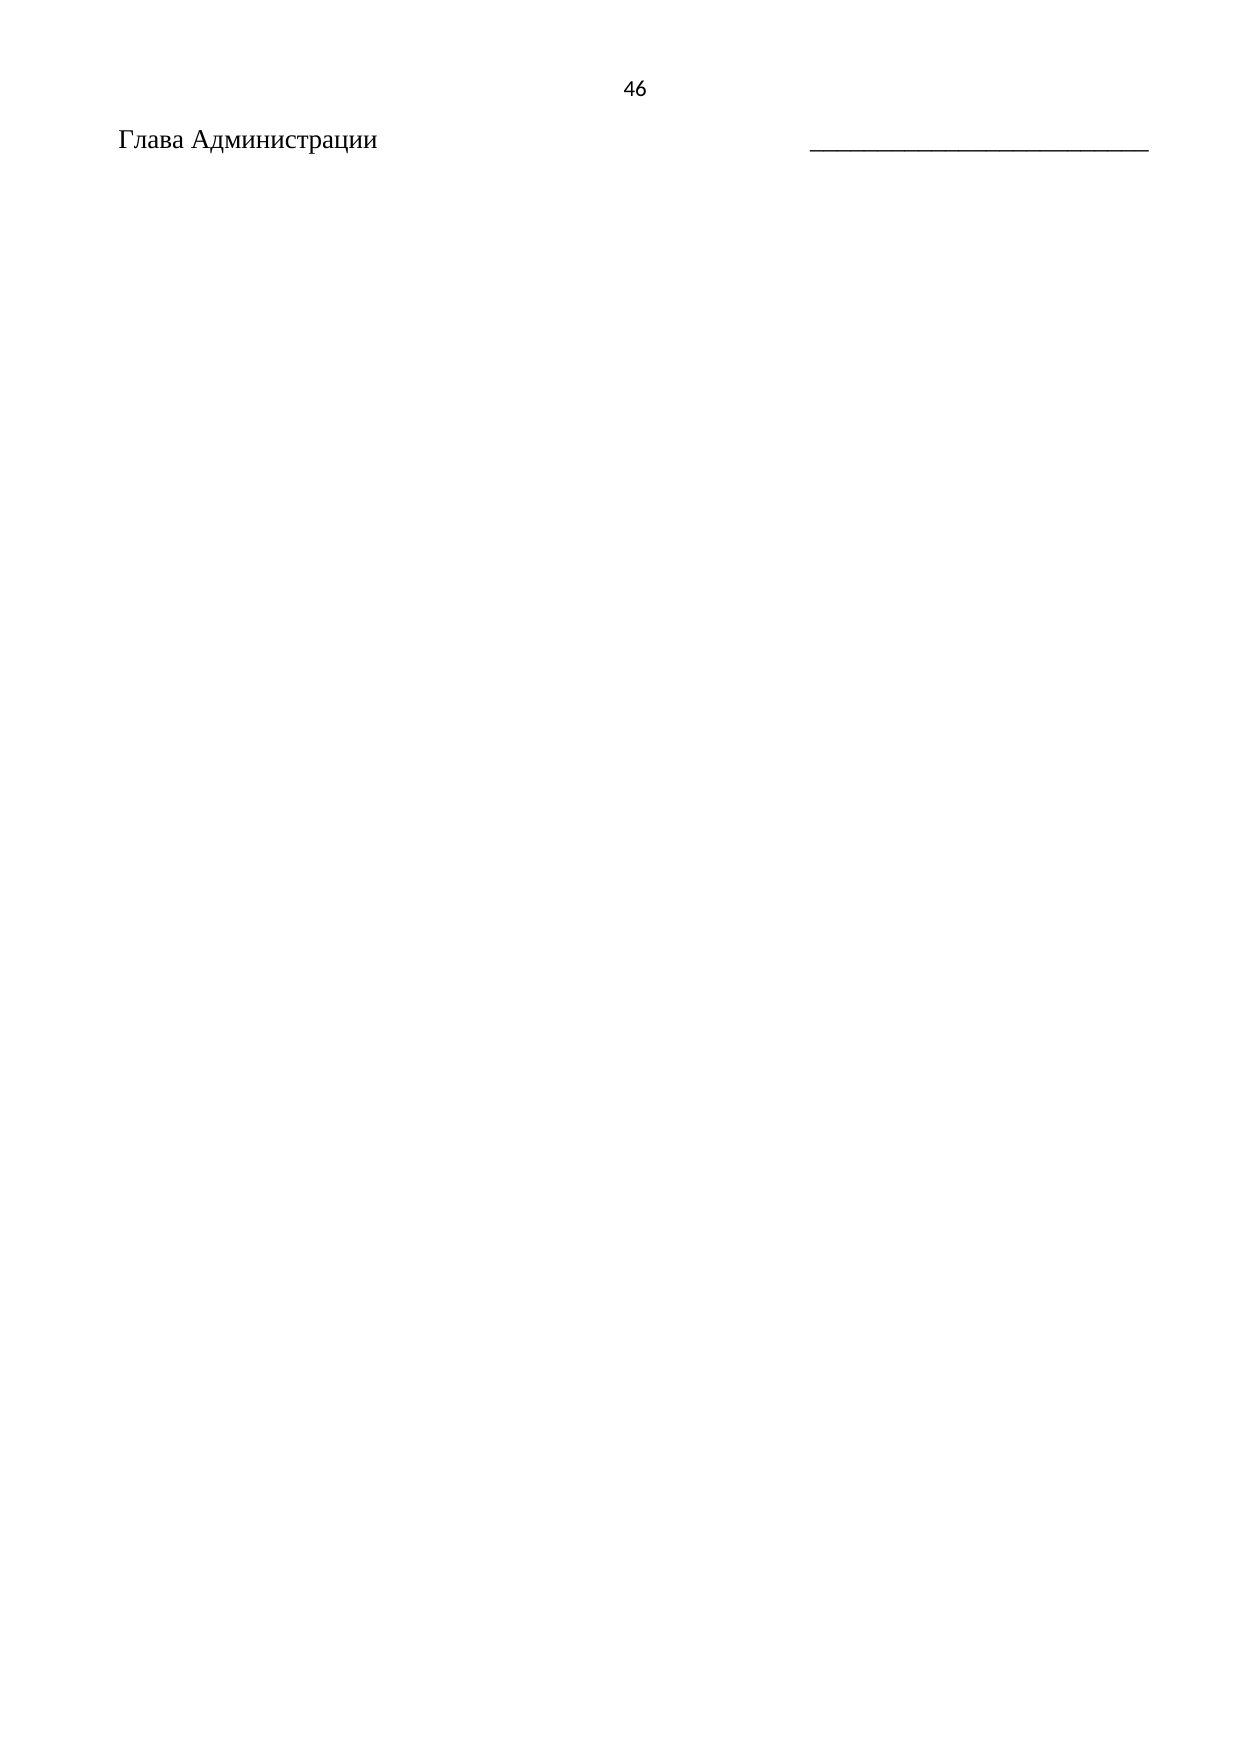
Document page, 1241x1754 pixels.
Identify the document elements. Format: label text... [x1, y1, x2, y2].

text Глава Администрации _________________________ [118, 123, 1152, 154]
